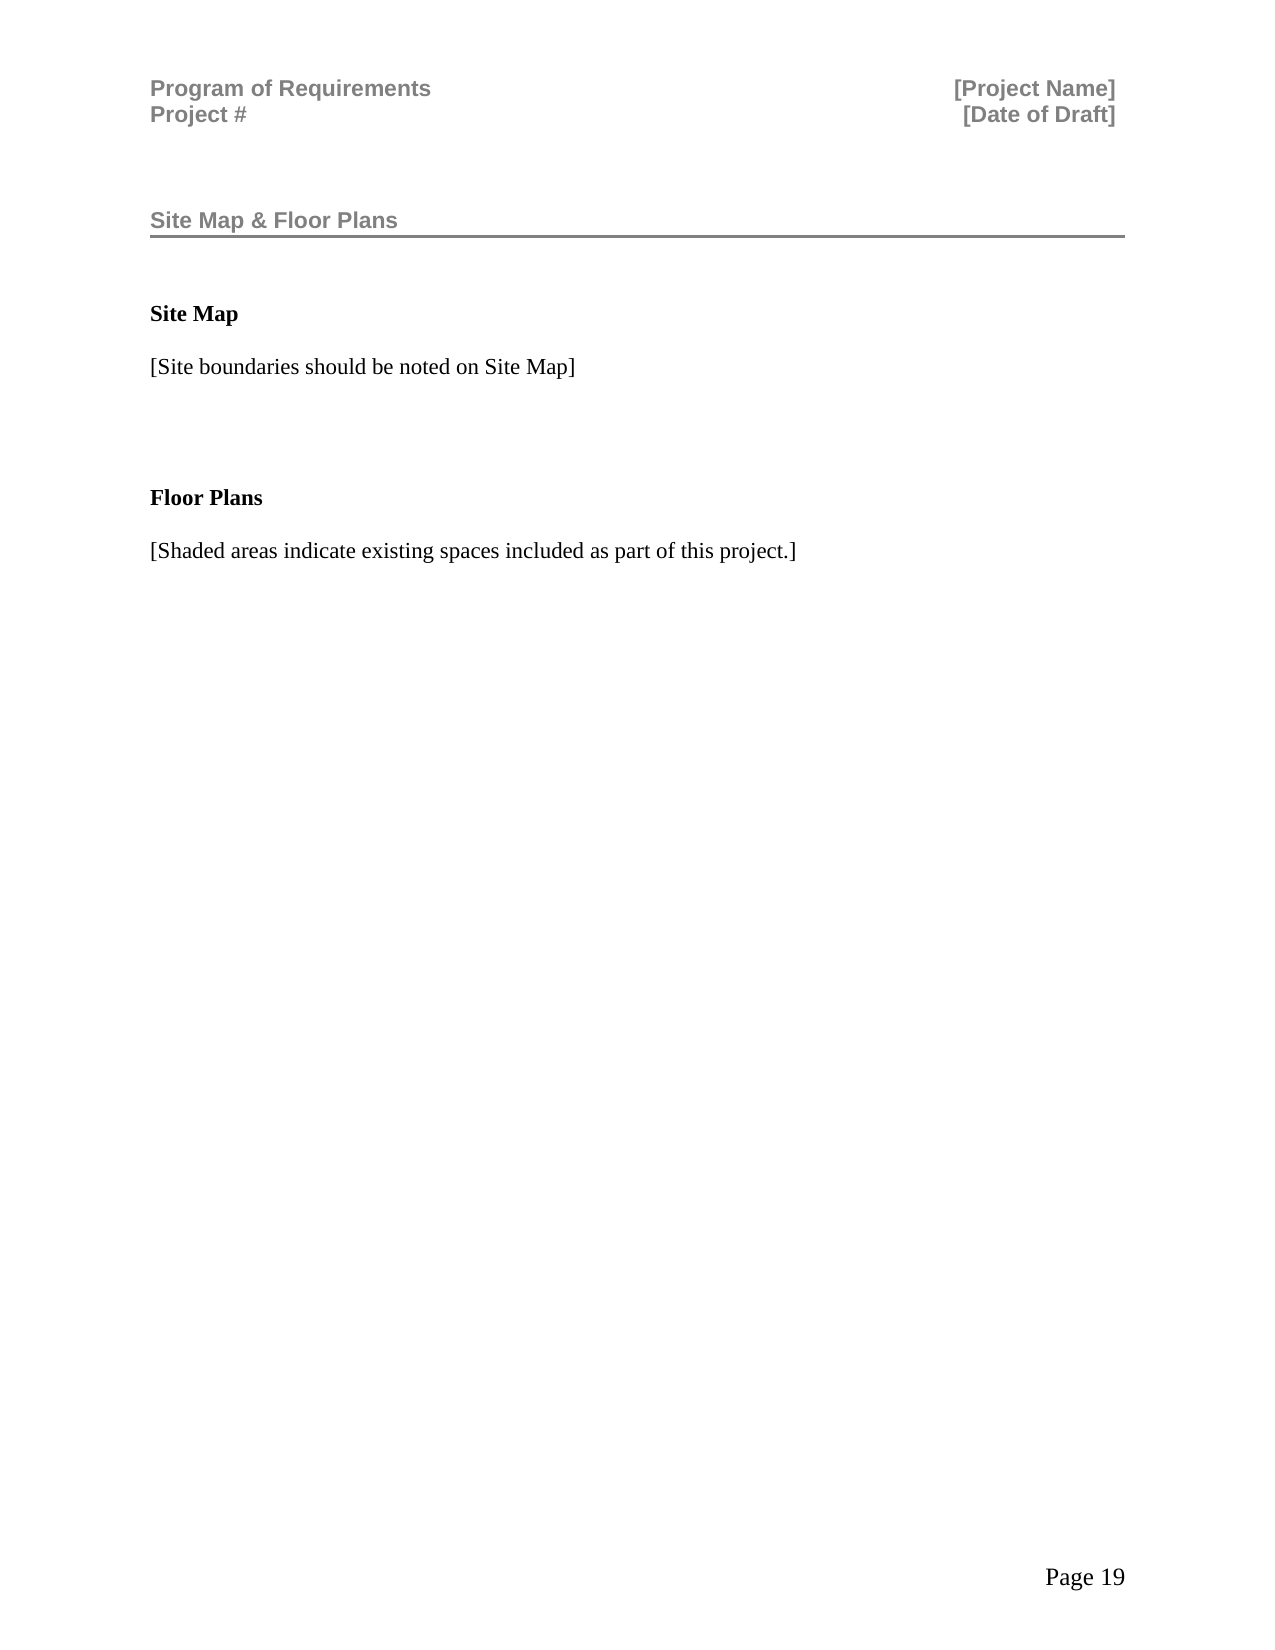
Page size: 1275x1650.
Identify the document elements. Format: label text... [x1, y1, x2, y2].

text [Shaded areas indicate existing spaces included as part of this project.] [150, 537, 1125, 563]
text Site Map [150, 300, 1125, 326]
text [Site boundaries should be noted on Site Map] [150, 353, 1125, 379]
text Floor Plans [150, 484, 1125, 511]
